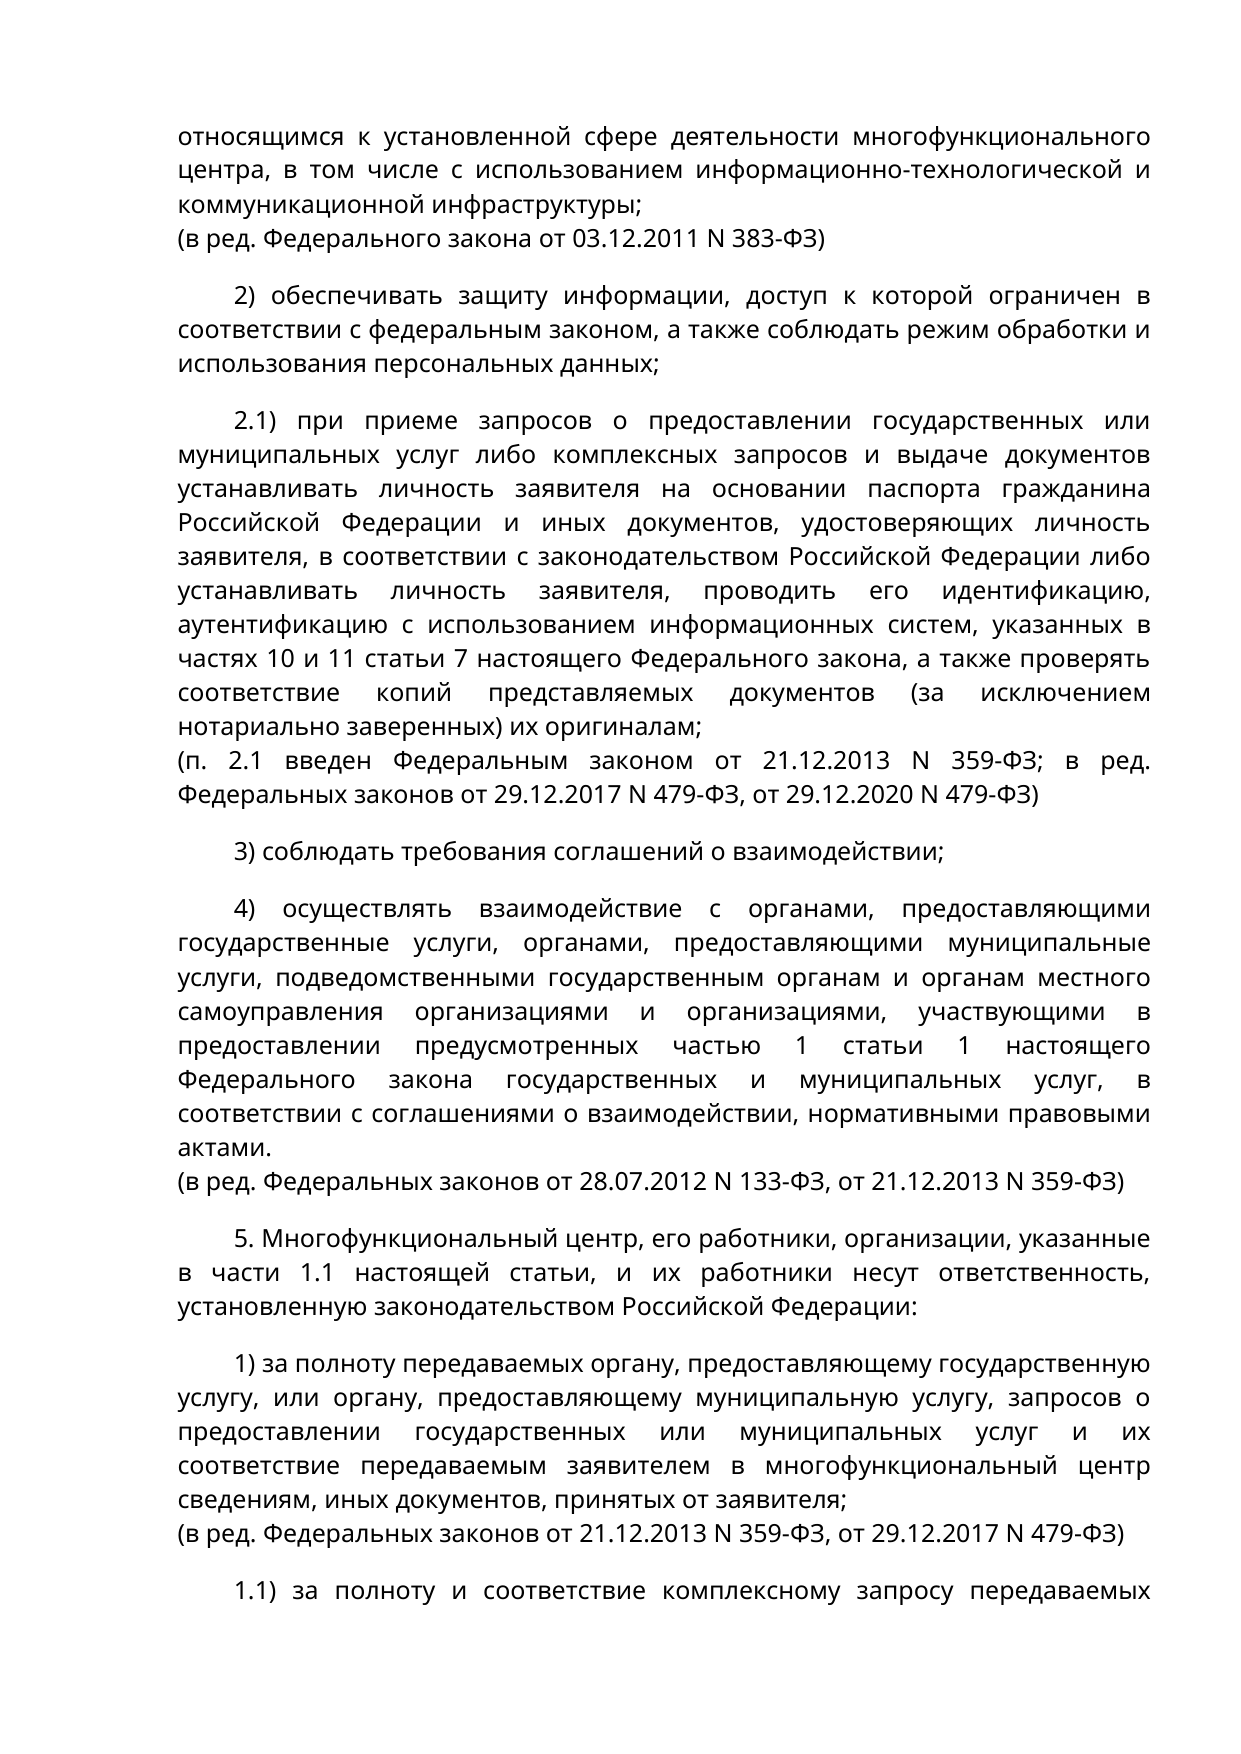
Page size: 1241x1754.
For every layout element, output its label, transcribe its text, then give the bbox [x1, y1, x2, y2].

text 3) соблюдать требования соглашений о взаимодействии; [177, 834, 1152, 868]
text (в ред. Федерального закона от 03.12.2011 N 383-ФЗ) [177, 220, 1152, 254]
text 4) осуществлять взаимодействие с органами, предоставляющими государственные услуги, органами, предоставляющими муниципальные услуги, подведомственными государственным органам и органам местного самоуправления организациями и организациями, участвующими в предоставлении предусмотренных частью 1 статьи 1 настоящего Федерального закона государственных и муниципальных услуг, в соответствии с соглашениями о взаимодействии, нормативными правовыми актами. [177, 891, 1152, 1163]
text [177, 118, 1152, 220]
text (в ред. Федеральных законов от 28.07.2012 N 133-ФЗ, от 21.12.2013 N 359-ФЗ) [177, 1163, 1152, 1198]
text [177, 1573, 1152, 1607]
text (п. 2.1 введен Федеральным законом от 21.12.2013 N 359-ФЗ; в ред. Федеральных законов от 29.12.2017 N 479-ФЗ, от 29.12.2020 N 479-ФЗ) [177, 743, 1152, 811]
text 1) за полноту передаваемых органу, предоставляющему государственную услугу, или органу, предоставляющему муниципальную услугу, запросов о предоставлении государственных или муниципальных услуг и их соответствие передаваемым заявителем в многофункциональный центр сведениям, иных документов, принятых от заявителя; [177, 1346, 1152, 1516]
text 5. Многофункциональный центр, его работники, организации, указанные в части 1.1 настоящей статьи, и их работники несут ответственность, установленную законодательством Российской Федерации: [177, 1221, 1152, 1323]
text 2) обеспечивать защиту информации, доступ к которой ограничен в соответствии с федеральным законом, а также соблюдать режим обработки и использования персональных данных; [177, 277, 1152, 379]
text (в ред. Федеральных законов от 21.12.2013 N 359-ФЗ, от 29.12.2017 N 479-ФЗ) [177, 1516, 1152, 1550]
text 2.1) при приеме запросов о предоставлении государственных или муниципальных услуг либо комплексных запросов и выдаче документов устанавливать личность заявителя на основании паспорта гражданина Российской Федерации и иных документов, удостоверяющих личность заявителя, в соответствии с законодательством Российской Федерации либо устанавливать личность заявителя, проводить его идентификацию, аутентификацию с использованием информационных систем, указанных в частях 10 и 11 статьи 7 настоящего Федерального закона, а также проверять соответствие копий представляемых документов (за исключением нотариально заверенных) их оригиналам; [177, 402, 1152, 743]
